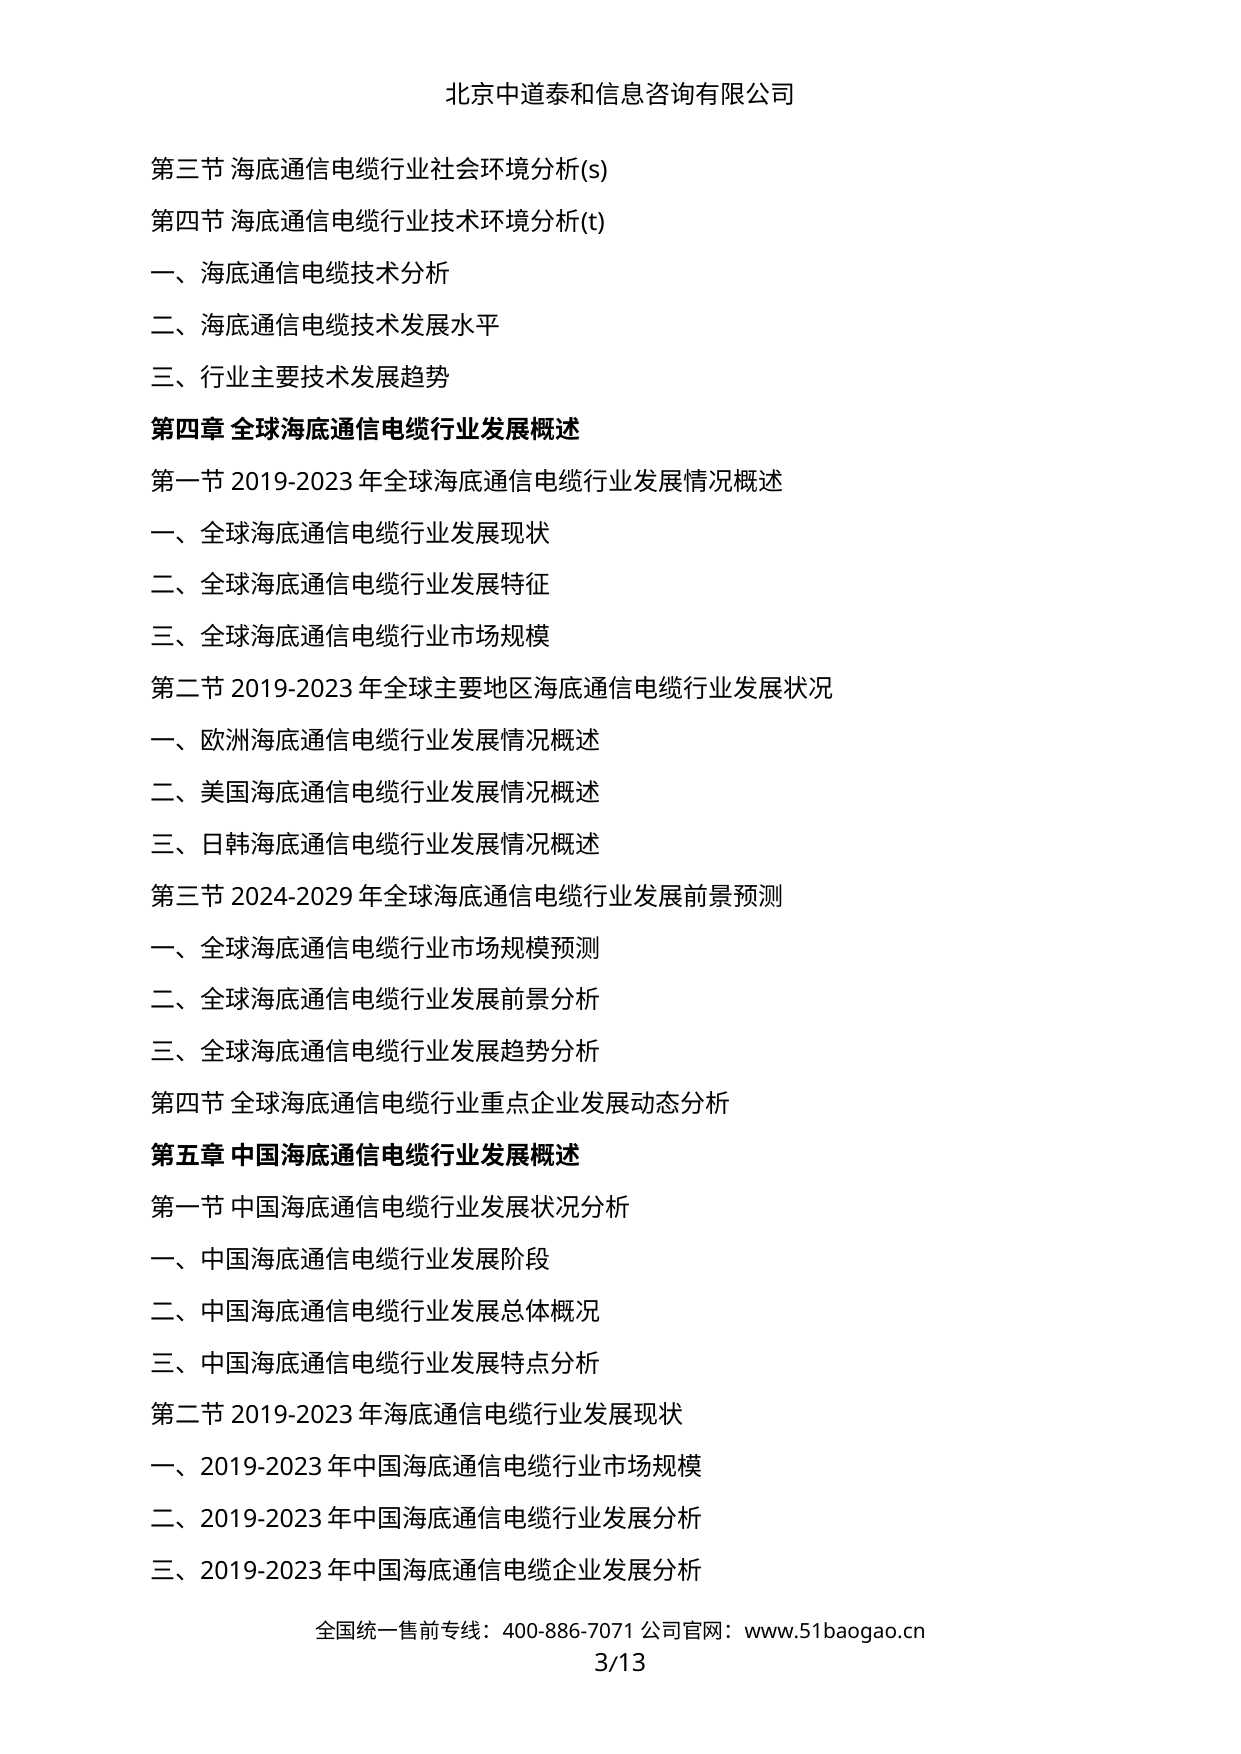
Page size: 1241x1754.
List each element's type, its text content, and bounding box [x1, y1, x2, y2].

text 第三节 海底通信电缆行业社会环境分析(s) [150, 150, 1090, 186]
text 第四节 全球海底通信电缆行业重点企业发展动态分析 [150, 1084, 1090, 1120]
text 一、海底通信电缆技术分析 [150, 254, 1090, 290]
text 一、全球海底通信电缆行业发展现状 [150, 513, 1090, 549]
text 三、日韩海底通信电缆行业发展情况概述 [150, 824, 1090, 861]
text 三、全球海底通信电缆行业发展趋势分析 [150, 1032, 1090, 1068]
text 三、中国海底通信电缆行业发展特点分析 [150, 1343, 1090, 1379]
text 二、全球海底通信电缆行业发展特征 [150, 565, 1090, 601]
text 第一节 中国海底通信电缆行业发展状况分析 [150, 1187, 1090, 1224]
text 第四节 海底通信电缆行业技术环境分析(t) [150, 202, 1090, 238]
text 一、全球海底通信电缆行业市场规模预测 [150, 928, 1090, 964]
text 第二节 2019-2023年海底通信电缆行业发展现状 [150, 1395, 1090, 1431]
text 三、2019-2023年中国海底通信电缆企业发展分析 [150, 1551, 1090, 1587]
text 三、全球海底通信电缆行业市场规模 [150, 617, 1090, 653]
text 第四章 全球海底通信电缆行业发展概述 [150, 409, 1090, 446]
text 二、全球海底通信电缆行业发展前景分析 [150, 980, 1090, 1016]
text 二、海底通信电缆技术发展水平 [150, 306, 1090, 342]
text 一、中国海底通信电缆行业发展阶段 [150, 1239, 1090, 1276]
text 二、美国海底通信电缆行业发展情况概述 [150, 772, 1090, 809]
text 二、2019-2023年中国海底通信电缆行业发展分析 [150, 1499, 1090, 1535]
text 一、欧洲海底通信电缆行业发展情况概述 [150, 721, 1090, 757]
text 二、中国海底通信电缆行业发展总体概况 [150, 1291, 1090, 1327]
text 第五章 中国海底通信电缆行业发展概述 [150, 1136, 1090, 1172]
text 第一节 2019-2023年全球海底通信电缆行业发展情况概述 [150, 461, 1090, 497]
text 第二节 2019-2023年全球主要地区海底通信电缆行业发展状况 [150, 669, 1090, 705]
text 第三节 2024-2029年全球海底通信电缆行业发展前景预测 [150, 876, 1090, 912]
text 一、2019-2023年中国海底通信电缆行业市场规模 [150, 1447, 1090, 1483]
text 三、行业主要技术发展趋势 [150, 357, 1090, 394]
